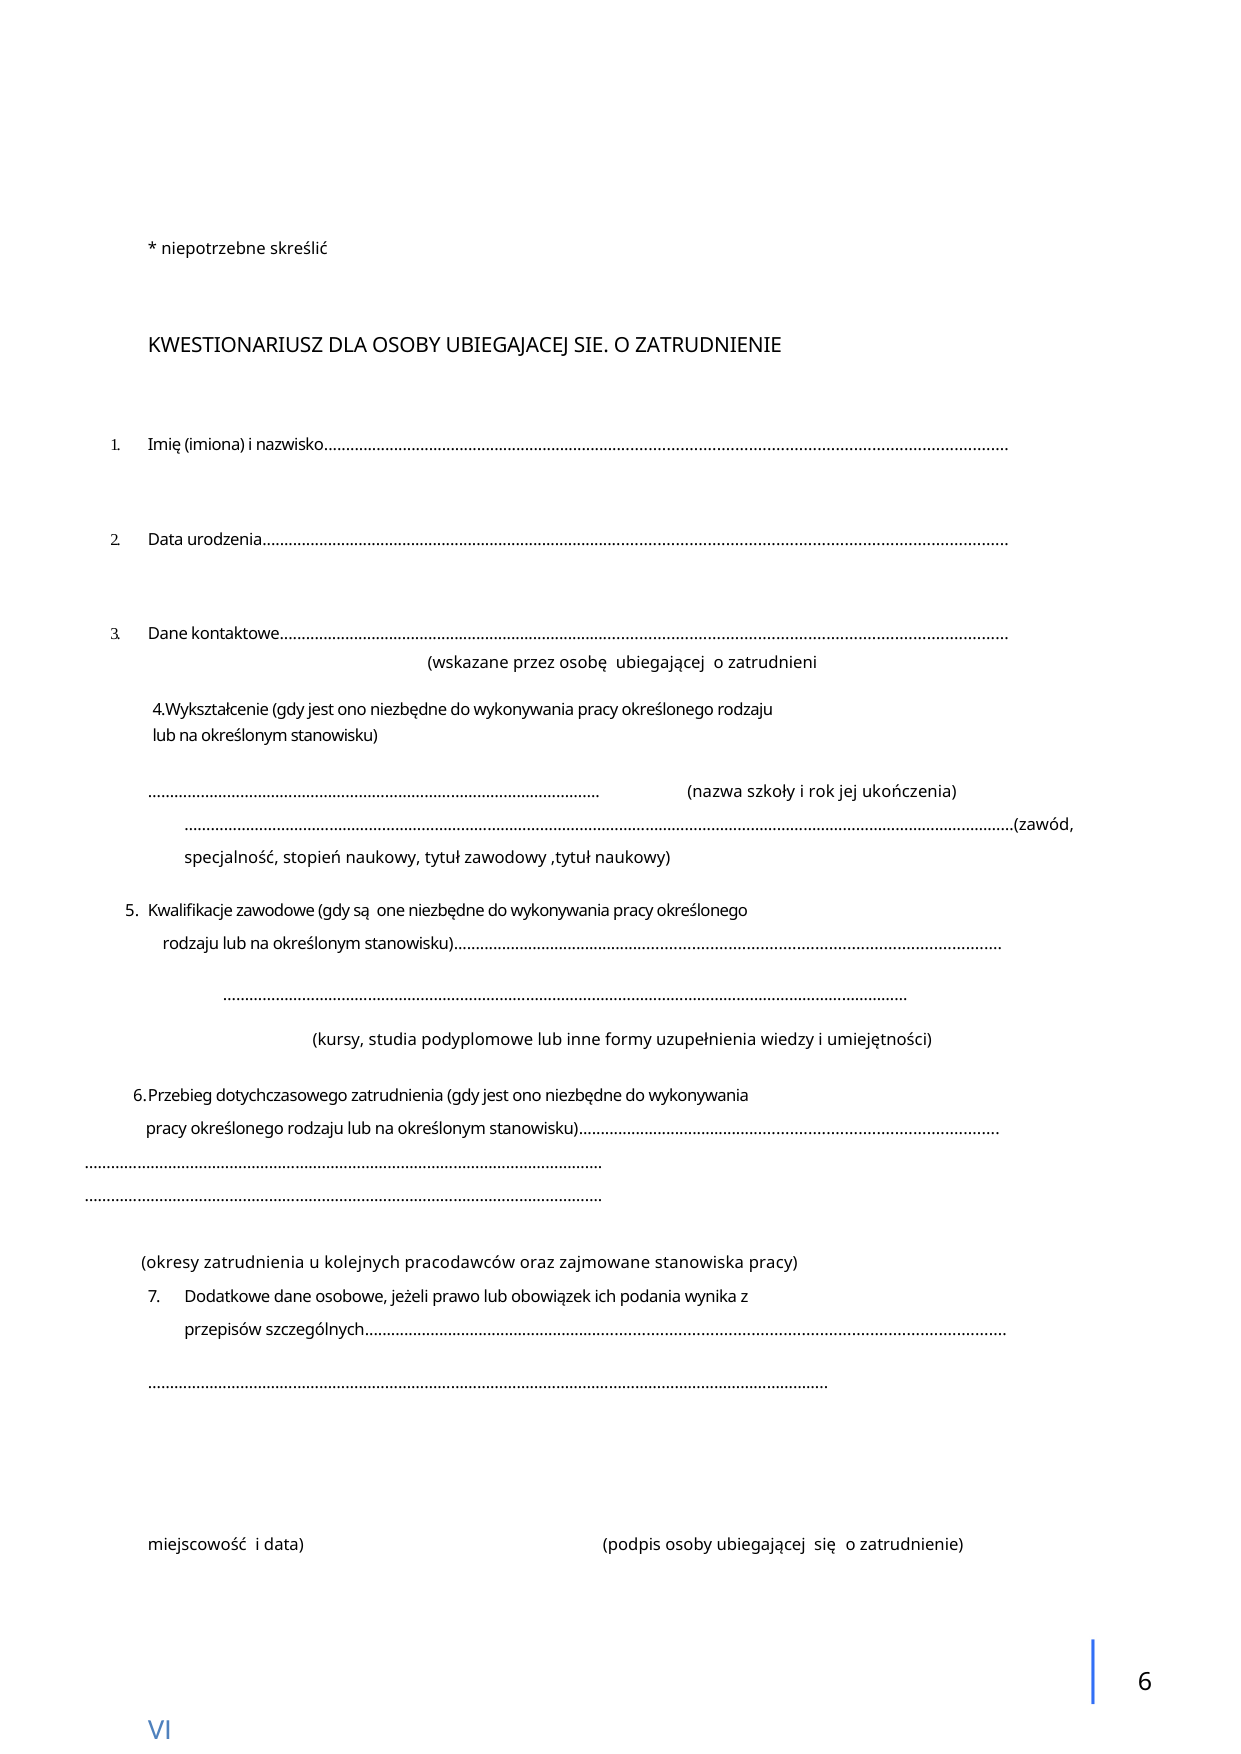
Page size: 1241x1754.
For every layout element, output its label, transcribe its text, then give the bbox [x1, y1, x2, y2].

text (wskazane przez osobę ubiegającej o zatrudnieni [152, 651, 1092, 674]
text …………………………………………………………………………………………. (nazwa szkoły i rok jej ukończenia) ………………………………………………………………………………………………………………………………………………………………………(zawód, specjalność, stopień naukowy, tytuł zawodowy ,tytuł naukowy) [148, 771, 1092, 870]
text KWESTIONARIUSZ DLA OSOBY UBIEGAJACEJ SIE. O ZATRUDNIENIE [148, 330, 1092, 358]
text ………………………………………………………………………………………………………………………………………… [223, 974, 1092, 1007]
text (kursy, studia podyplomowe lub inne formy uzupełnienia wiedzy i umiejętności) [152, 1028, 1092, 1050]
text miejscowość i data) (podpis osoby ubiegającej się o zatrudnienie) [148, 1524, 1092, 1557]
text ………………………………………………………………………………………………………. [0, 1175, 1092, 1209]
list Imię (imiona) i nazwisko [110, 424, 1092, 457]
list Przebieg dotychczasowego zatrudnienia (gdy jest ono niezbędne do wykonywania pracy określonego rodzaju lub na określonym stanowisku) [118, 1074, 1092, 1142]
list Kwalifikacje zawodowe (gdy są one niezbędne do wykonywania pracy określonego rodzaju lub na określonym stanowisku) [125, 891, 1092, 956]
list Dane kontaktowe [110, 613, 1092, 646]
text (okresy zatrudnienia u kolejnych pracodawców oraz zajmowane stanowiska pracy) [0, 1242, 1092, 1276]
text * niepotrzebne skreślić [148, 236, 1092, 259]
text ……………………………………………………………………………………………………………………………………….. [148, 1363, 1092, 1396]
text 4.Wykształcenie (gdy jest ono niezbędne do wykonywania pracy określonego rodzaju lub na określonym stanowisku) [152, 698, 1092, 747]
list Data urodzenia [110, 518, 1092, 552]
picture [0, 1611, 1241, 1754]
text 7. Dodatkowe dane osobowe, jeżeli prawo lub obowiązek ich podania wynika z przepisów szczególnych [148, 1276, 1092, 1342]
text ………………………………………………………………………………………………………. [0, 1142, 1092, 1175]
